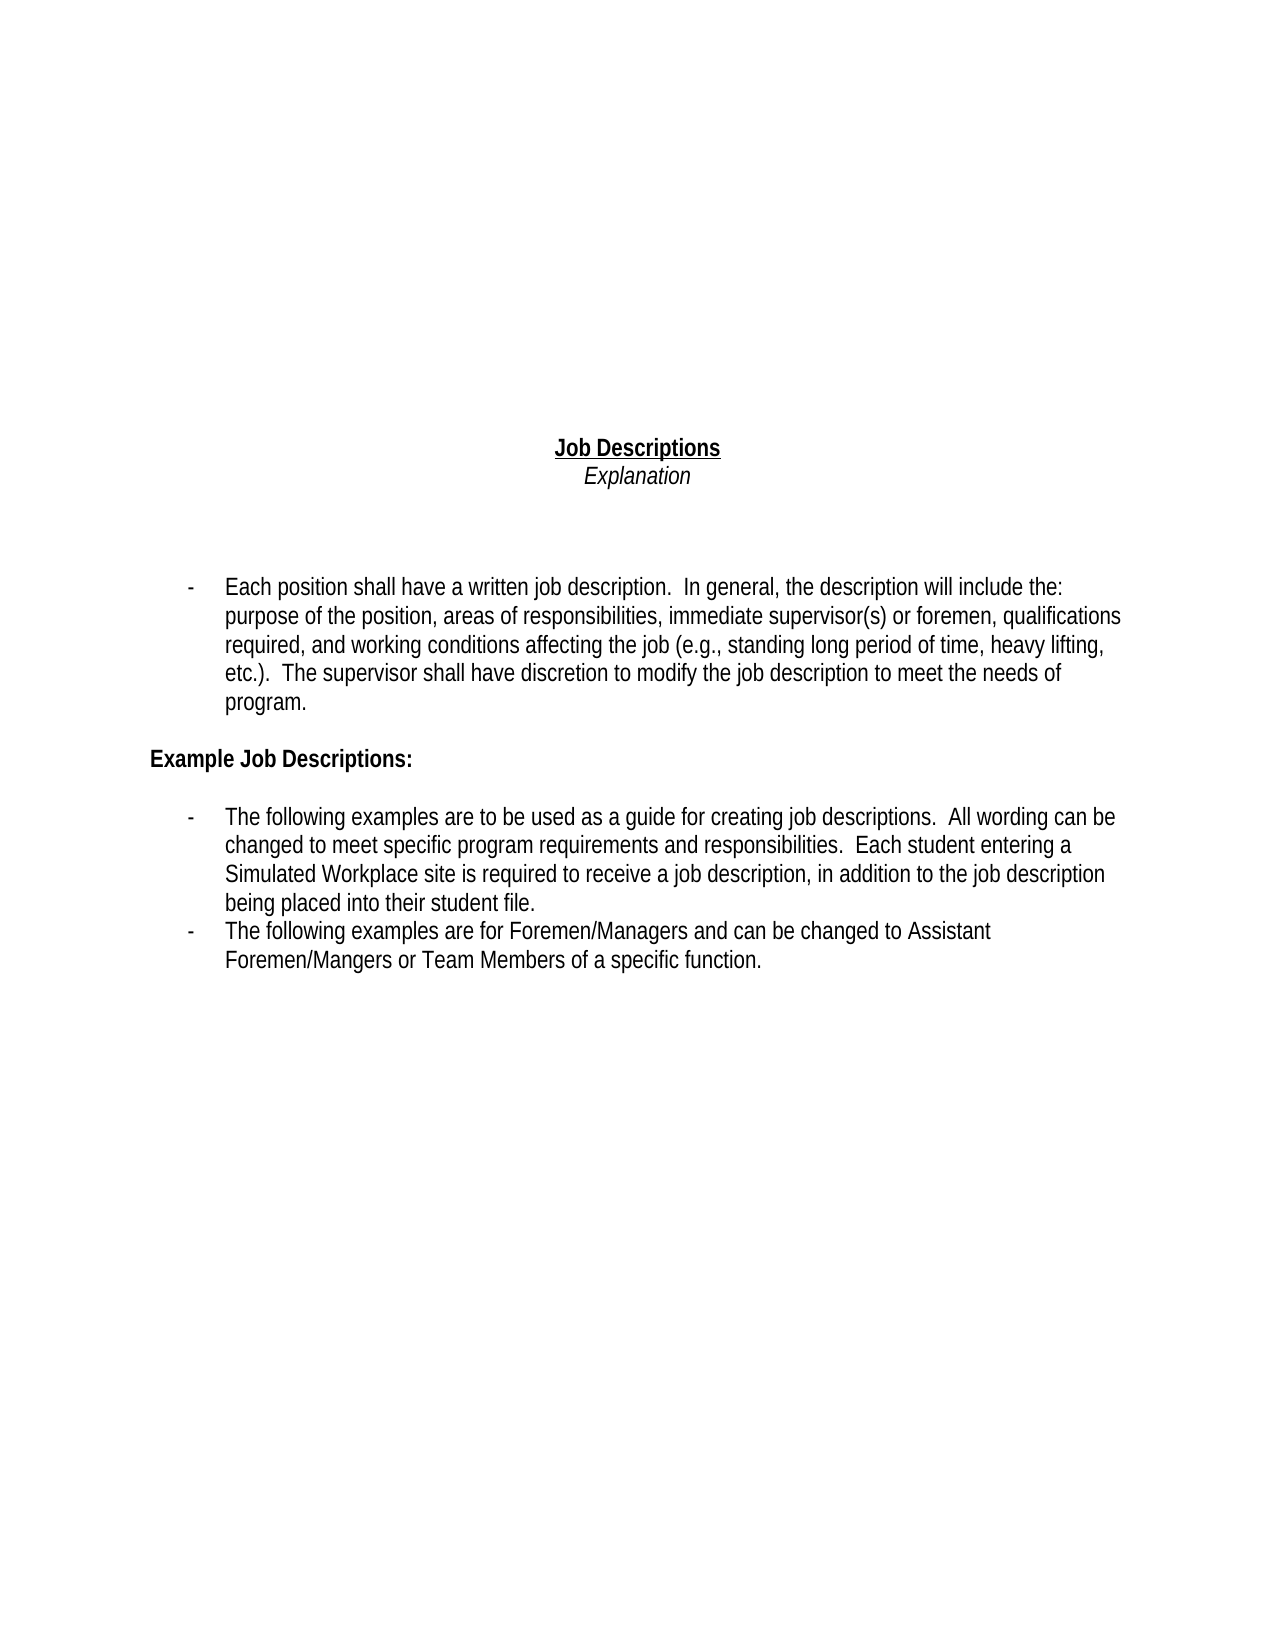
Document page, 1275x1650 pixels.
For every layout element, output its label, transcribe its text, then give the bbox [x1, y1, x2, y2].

list Each position shall have a written job description. In general, the description will include the: purpose of the position, areas of responsibilities, immediate supervisor(s) or foremen, qualifications required, and working conditions affecting the job (e.g., standing long period of time, heavy lifting, etc.). The supervisor shall have discretion to modify the job description to meet the needs of program. [187, 572, 1125, 716]
text Job Descriptions [150, 433, 1125, 461]
text Explanation [150, 461, 1125, 490]
list The following examples are to be used as a guide for creating job descriptions. All wording can be changed to meet specific program requirements and responsibilities. Each student entering a Simulated Workplace site is required to receive a job description, in addition to the job description being placed into their student file. [187, 802, 1125, 916]
text Example Job Descriptions: [150, 744, 1125, 773]
list The following examples are for Foremen/Managers and can be changed to Assistant Foremen/Mangers or Team Members of a specific function. [187, 916, 1125, 973]
